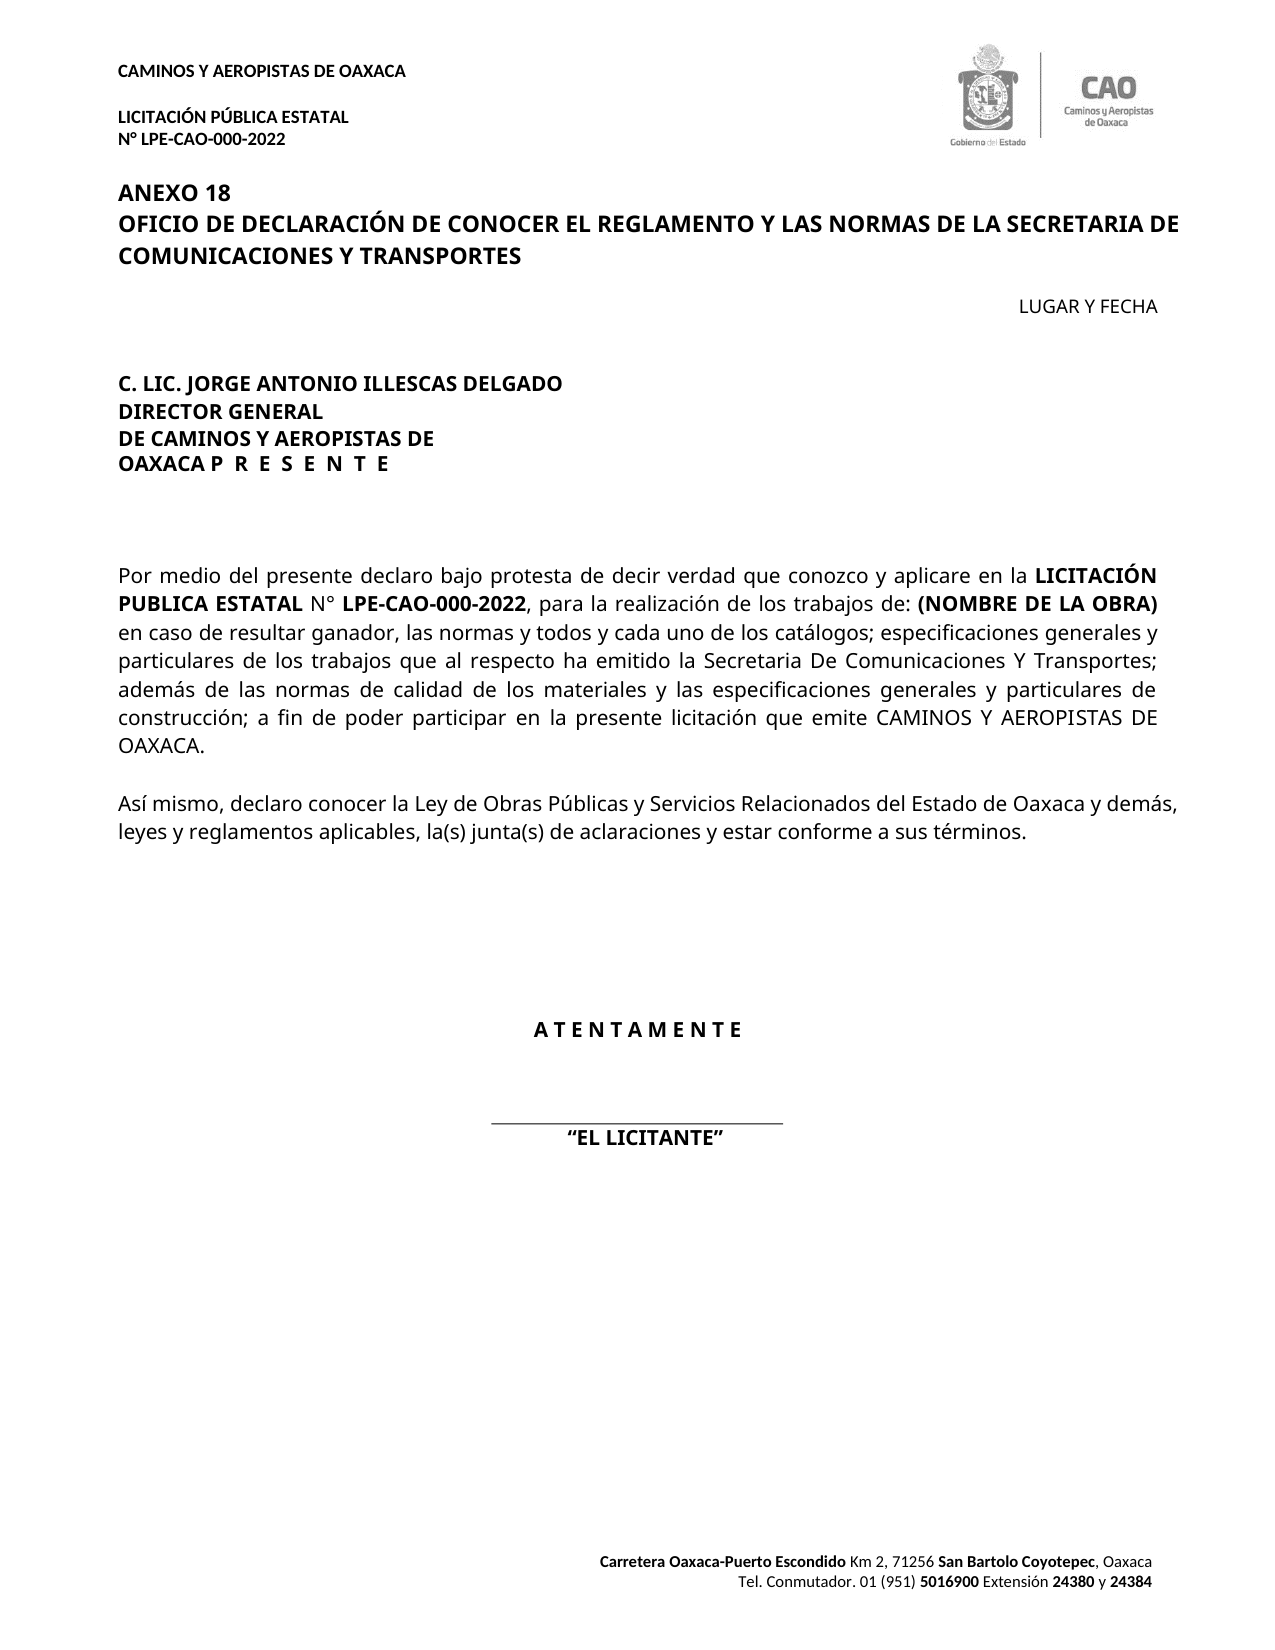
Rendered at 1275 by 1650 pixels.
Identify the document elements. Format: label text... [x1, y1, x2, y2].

text DE CAMINOS Y AEROPISTAS DE OAXACA P R E S E N T E [118, 426, 526, 477]
picture [940, 37, 1161, 163]
subtitle A T E N T A M E N T E [527, 1016, 748, 1044]
text OFICIO DE DECLARACIÓN DE CONOCER EL REGLAMENTO Y LAS NORMAS DE LA SECRETARIA DE COMUNICACIONES Y TRANSPORTES [118, 208, 1206, 271]
subtitle C. LIC. JORGE ANTONIO ILLESCAS DELGADO DIRECTOR GENERAL [118, 369, 564, 426]
text LUGAR Y FECHA [106, 294, 1158, 319]
subtitle ANEXO 18 [118, 177, 1206, 208]
text “EL LICITANTE” [527, 1125, 763, 1150]
text Por medio del presente declaro bajo protesta de decir verdad que conozco y aplicare en la LICITACIÓN PUBLICA ESTATAL N° LPE-CAO-000-2022, para la realización de los trabajos de: (NOMBRE DE LA OBRA) en caso de resultar ganador, las normas y todos y cada uno de los catálogos; especificaciones generales y particulares de los trabajos que al respecto ha emitido la Secretaria De Comunicaciones Y Transportes; además de las normas de calidad de los materiales y las especificaciones generales y particulares de construcción; a fin de poder participar en la presente licitación que emite CAMINOS Y AEROPISTAS DE OAXACA. [118, 561, 1158, 760]
text Así mismo, declaro conocer la Ley de Obras Públicas y Servicios Relacionados del Estado de Oaxaca y demás, leyes y reglamentos aplicables, la(s) junta(s) de aclaraciones y estar conforme a sus términos. [118, 789, 1206, 846]
